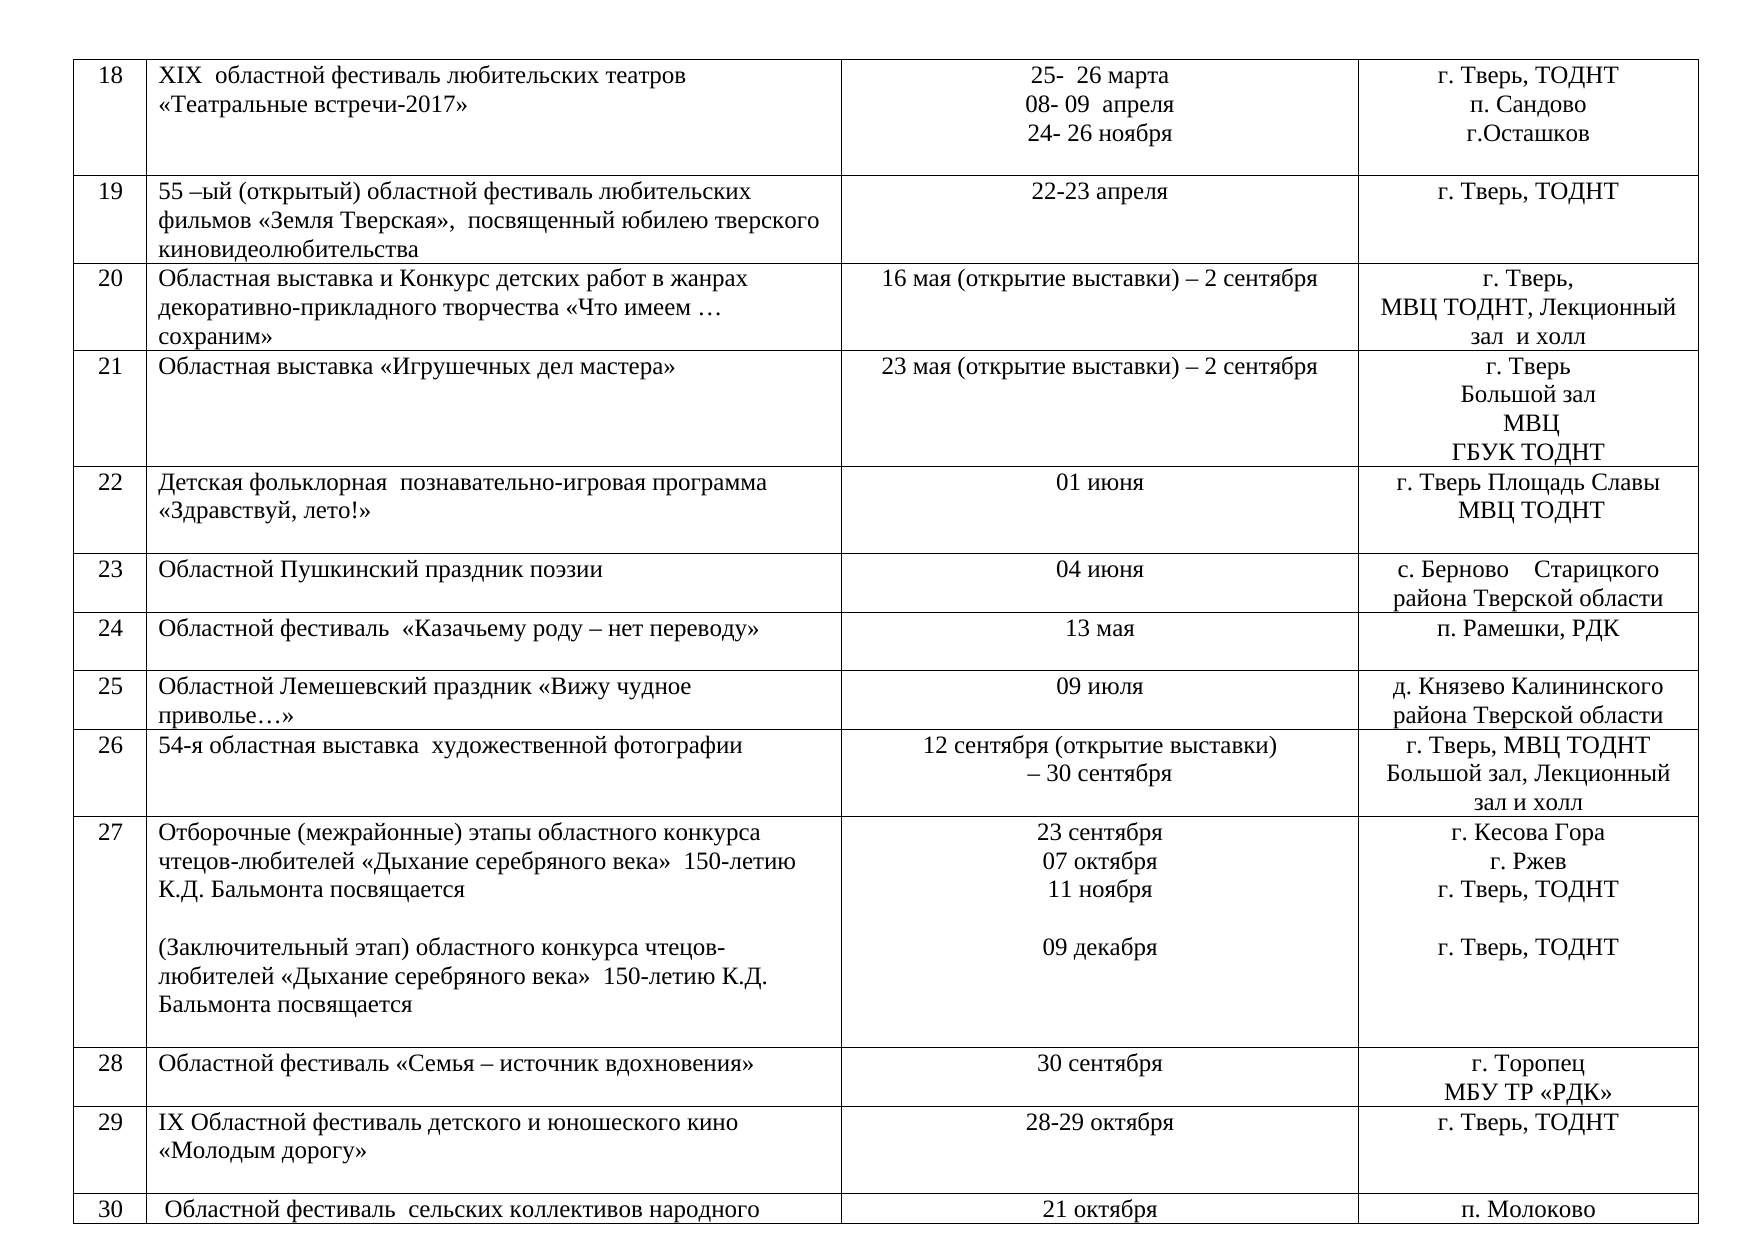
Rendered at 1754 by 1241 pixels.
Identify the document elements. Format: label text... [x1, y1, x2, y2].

table_cell 29 [74, 1107, 146, 1193]
table_cell Областной Лемешевский праздник «Вижу чудное приволье…» [147, 671, 841, 729]
table_cell 09 июля [842, 671, 1358, 729]
table_cell 54-я областная выставка художественной фотографии [147, 730, 841, 816]
table_cell д. Князево Калининского района Тверской области [1359, 671, 1698, 729]
table_cell 18 [74, 60, 146, 175]
table_cell Областная выставка и Конкурс детских работ в жанрах декоративно-прикладного творчества «Что имеем … сохраним» [147, 264, 841, 350]
table_cell 21 [74, 351, 146, 466]
table_cell 25- 26 марта 08- 09 апреля 24- 26 ноября [842, 60, 1358, 175]
table_cell п. Рамешки, РДК [1359, 613, 1698, 670]
table_cell 16 мая (открытие выставки) – 2 сентября [842, 264, 1358, 350]
table_cell Детская фольклорная познавательно-игровая программа «Здравствуй, лето!» [147, 467, 841, 553]
table_cell п. Молоково [1359, 1194, 1698, 1223]
table_cell 04 июня [842, 554, 1358, 612]
table_cell 27 [74, 817, 146, 1047]
table_cell 21 октября [842, 1194, 1358, 1223]
table_cell 28 [74, 1048, 146, 1106]
table_cell 22 [74, 467, 146, 553]
table_cell 28-29 октября [842, 1107, 1358, 1193]
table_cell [147, 1194, 841, 1223]
table_cell Областная выставка «Игрушечных дел мастера» [147, 351, 841, 466]
table_cell г. Тверь Большой зал МВЦ ГБУК ТОДНТ [1359, 351, 1698, 466]
table_cell г. Кесова Гора г. Ржев г. Тверь, ТОДНТ г. Тверь, ТОДНТ [1359, 817, 1698, 1047]
table_cell 12 сентября (открытие выставки) – 30 сентября [842, 730, 1358, 816]
table_cell Областной фестиваль «Семья – источник вдохновения» [147, 1048, 841, 1106]
table_cell г. Тверь, МВЦ ТОДНТ Большой зал, Лекционный зал и холл [1359, 730, 1698, 816]
table_cell 26 [74, 730, 146, 816]
table_cell 20 [74, 264, 146, 350]
table_cell 01 июня [842, 467, 1358, 553]
table_cell 25 [74, 671, 146, 729]
table_cell Областной фестиваль «Казачьему роду – нет переводу» [147, 613, 841, 670]
table_cell г. Тверь, МВЦ ТОДНТ, Лекционный зал и холл [1359, 264, 1698, 350]
table_cell 30 сентября [842, 1048, 1358, 1106]
table_cell 23 сентября 07 октября 11 ноября 09 декабря [842, 817, 1358, 1047]
table_cell 23 [74, 554, 146, 612]
table_cell г. Торопец МБУ ТР «РДК» [1359, 1048, 1698, 1106]
table_cell 22-23 апреля [842, 176, 1358, 262]
table_cell 23 мая (открытие выставки) – 2 сентября [842, 351, 1358, 466]
table_cell IX Областной фестиваль детского и юношеского кино «Молодым дорогу» [147, 1107, 841, 1193]
table_cell 19 [74, 176, 146, 262]
table_cell Отборочные (межрайонные) этапы областного конкурса чтецов-любителей «Дыхание серебряного века» 150-летию К.Д. Бальмонта посвящается (Заключительный этап) областного конкурса чтецов-любителей «Дыхание серебряного века» 150-летию К.Д. Бальмонта посвящается [147, 817, 841, 1047]
table_cell 30 [74, 1194, 146, 1223]
table_cell г. Тверь, ТОДНТ п. Сандово г.Осташков [1359, 60, 1698, 175]
table_cell с. Берново Старицкого района Тверской области [1359, 554, 1698, 612]
table_cell г. Тверь, ТОДНТ [1359, 1107, 1698, 1193]
table_cell Областной Пушкинский праздник поэзии [147, 554, 841, 612]
table_cell XIX областной фестиваль любительских театров «Театральные встречи-2017» [147, 60, 841, 175]
table_cell 13 мая [842, 613, 1358, 670]
table_cell 24 [74, 613, 146, 670]
table_cell г. Тверь, ТОДНТ [1359, 176, 1698, 262]
table_cell г. Тверь Площадь Славы МВЦ ТОДНТ [1359, 467, 1698, 553]
table_cell 55 –ый (открытый) областной фестиваль любительских фильмов «Земля Тверская», посвященный юбилею тверского киновидеолюбительства [147, 176, 841, 262]
